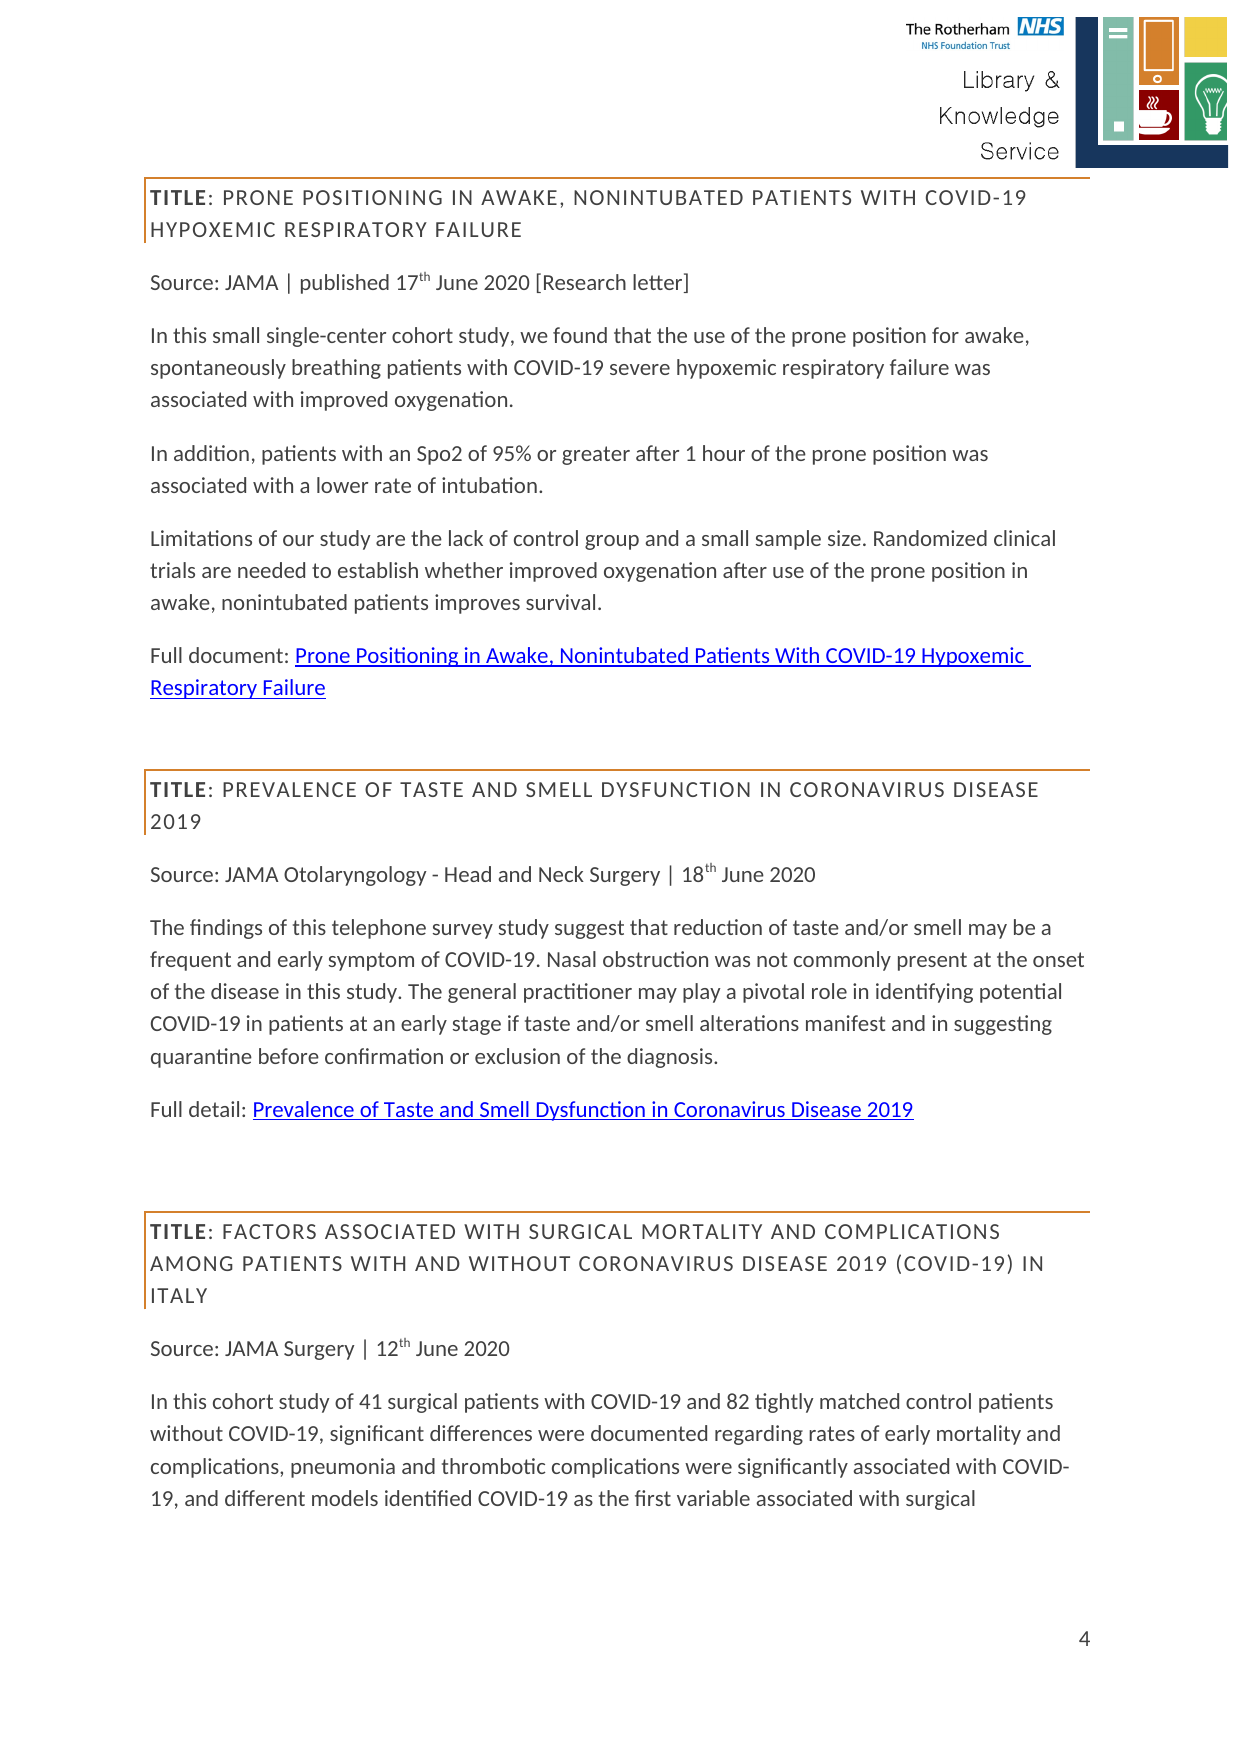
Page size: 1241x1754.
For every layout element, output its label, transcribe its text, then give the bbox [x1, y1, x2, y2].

text Title: Factors Associated With Surgical Mortality and Complications Among Patients With and Without Coronavirus Disease 2019 (COVID-19) in Italy [146, 1213, 1090, 1309]
text The findings of this telephone survey study suggest that reduction of taste and/or smell may be a frequent and early symptom of COVID-19. Nasal obstruction was not commonly present at the onset of the disease in this study. The general practitioner may play a pivotal role in identifying potential COVID-19 in patients at an early stage if taste and/or smell alterations manifest and in suggesting quarantine before confirmation or exclusion of the diagnosis. [150, 913, 1090, 1070]
text Source: JAMA Otolaryngology - Head and Neck Surgery | 18th June 2020 [150, 860, 1090, 888]
text In addition, patients with an Spo2 of 95% or greater after 1 hour of the prone position was associated with a lower rate of intubation. [150, 439, 1090, 499]
text Title: Prone Positioning in Awake, Nonintubated Patients With COVID-19 Hypoxemic Respiratory Failure [146, 179, 1090, 243]
picture [902, 17, 1229, 177]
text Full detail: Prevalence of Taste and Smell Dysfunction in Coronavirus Disease 2019 [150, 1095, 1090, 1123]
text In this small single-center cohort study, we found that the use of the prone position for awake, spontaneously breathing patients with COVID-19 severe hypoxemic respiratory failure was associated with improved oxygenation. [150, 321, 1090, 414]
text Source: JAMA | published 17th June 2020 [Research letter] [150, 268, 1090, 296]
text Full document: Prone Positioning in Awake, Nonintubated Patients With COVID-19 Hypoxemic Respiratory Failure [150, 641, 1090, 734]
text Limitations of our study are the lack of control group and a small sample size. Randomized clinical trials are needed to establish whether improved oxygenation after use of the prone position in awake, nonintubated patients improves survival. [150, 524, 1090, 616]
text Title: Prevalence of Taste and Smell Dysfunction in Coronavirus Disease 2019 [146, 771, 1090, 835]
text Source: JAMA Surgery | 12th June 2020 [150, 1334, 1090, 1362]
